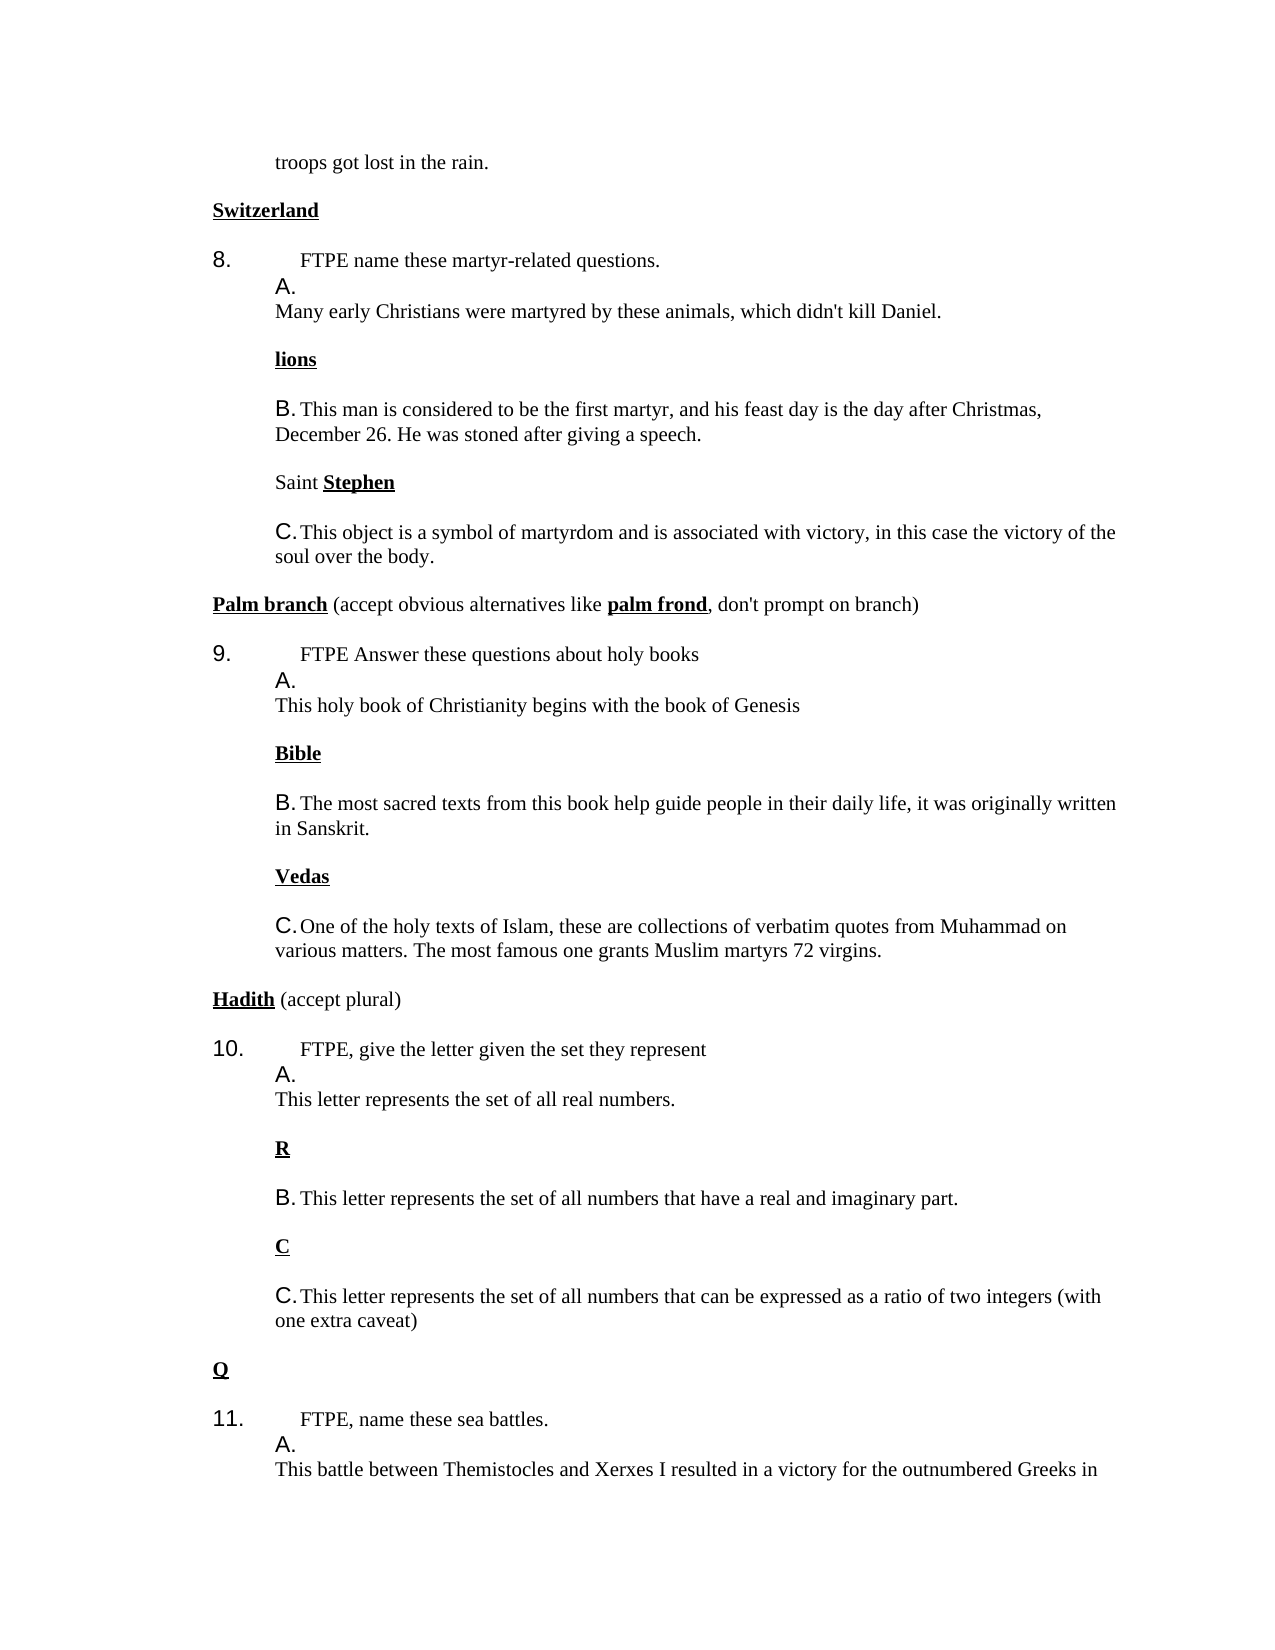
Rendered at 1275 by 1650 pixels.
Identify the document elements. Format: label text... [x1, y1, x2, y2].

list The most sacred texts from this book help guide people in their daily life, it was originally written in Sanskrit. [275, 789, 1125, 840]
list This holy book of Christianity begins with the book of Genesis [275, 667, 1125, 717]
text R [275, 1111, 1125, 1183]
list This letter represents the set of all real numbers. [275, 1061, 1125, 1111]
list This man is considered to be the first martyr, and his feast day is the day after Christmas, December 26. He was stoned after giving a speech. [275, 395, 1125, 446]
list This letter represents the set of all numbers that can be expressed as a ratio of two integers (with one extra caveat) [275, 1282, 1125, 1332]
text Bible [275, 717, 1125, 789]
text Hadith (accept plural) [212, 962, 1125, 1011]
list Many early Christians were martyred by these animals, which didn't kill Daniel. [275, 273, 1125, 323]
text Vedas [275, 840, 1125, 912]
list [275, 150, 1125, 174]
text Palm branch (accept obvious alternatives like palm frond, don't prompt on branch) [212, 568, 1125, 616]
list FTPE name these martyr-related questions. [212, 246, 1125, 273]
text Q [212, 1332, 1125, 1381]
list FTPE, give the letter given the set they represent [212, 1034, 1125, 1061]
list This letter represents the set of all numbers that have a real and imaginary part. [275, 1183, 1125, 1210]
text Switzerland [212, 174, 1125, 222]
list One of the holy texts of Islam, these are collections of verbatim quotes from Muhammad on various matters. The most famous one grants Muslim martyrs 72 virgins. [275, 912, 1125, 962]
list This object is a symbol of martyrdom and is associated with victory, in this case the victory of the soul over the body. [275, 518, 1125, 568]
list FTPE, name these sea battles. [212, 1405, 1125, 1431]
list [275, 1431, 1125, 1481]
text Saint Stephen [275, 446, 1125, 518]
text lions [275, 323, 1125, 395]
text C [275, 1210, 1125, 1282]
list FTPE Answer these questions about holy books [212, 640, 1125, 667]
